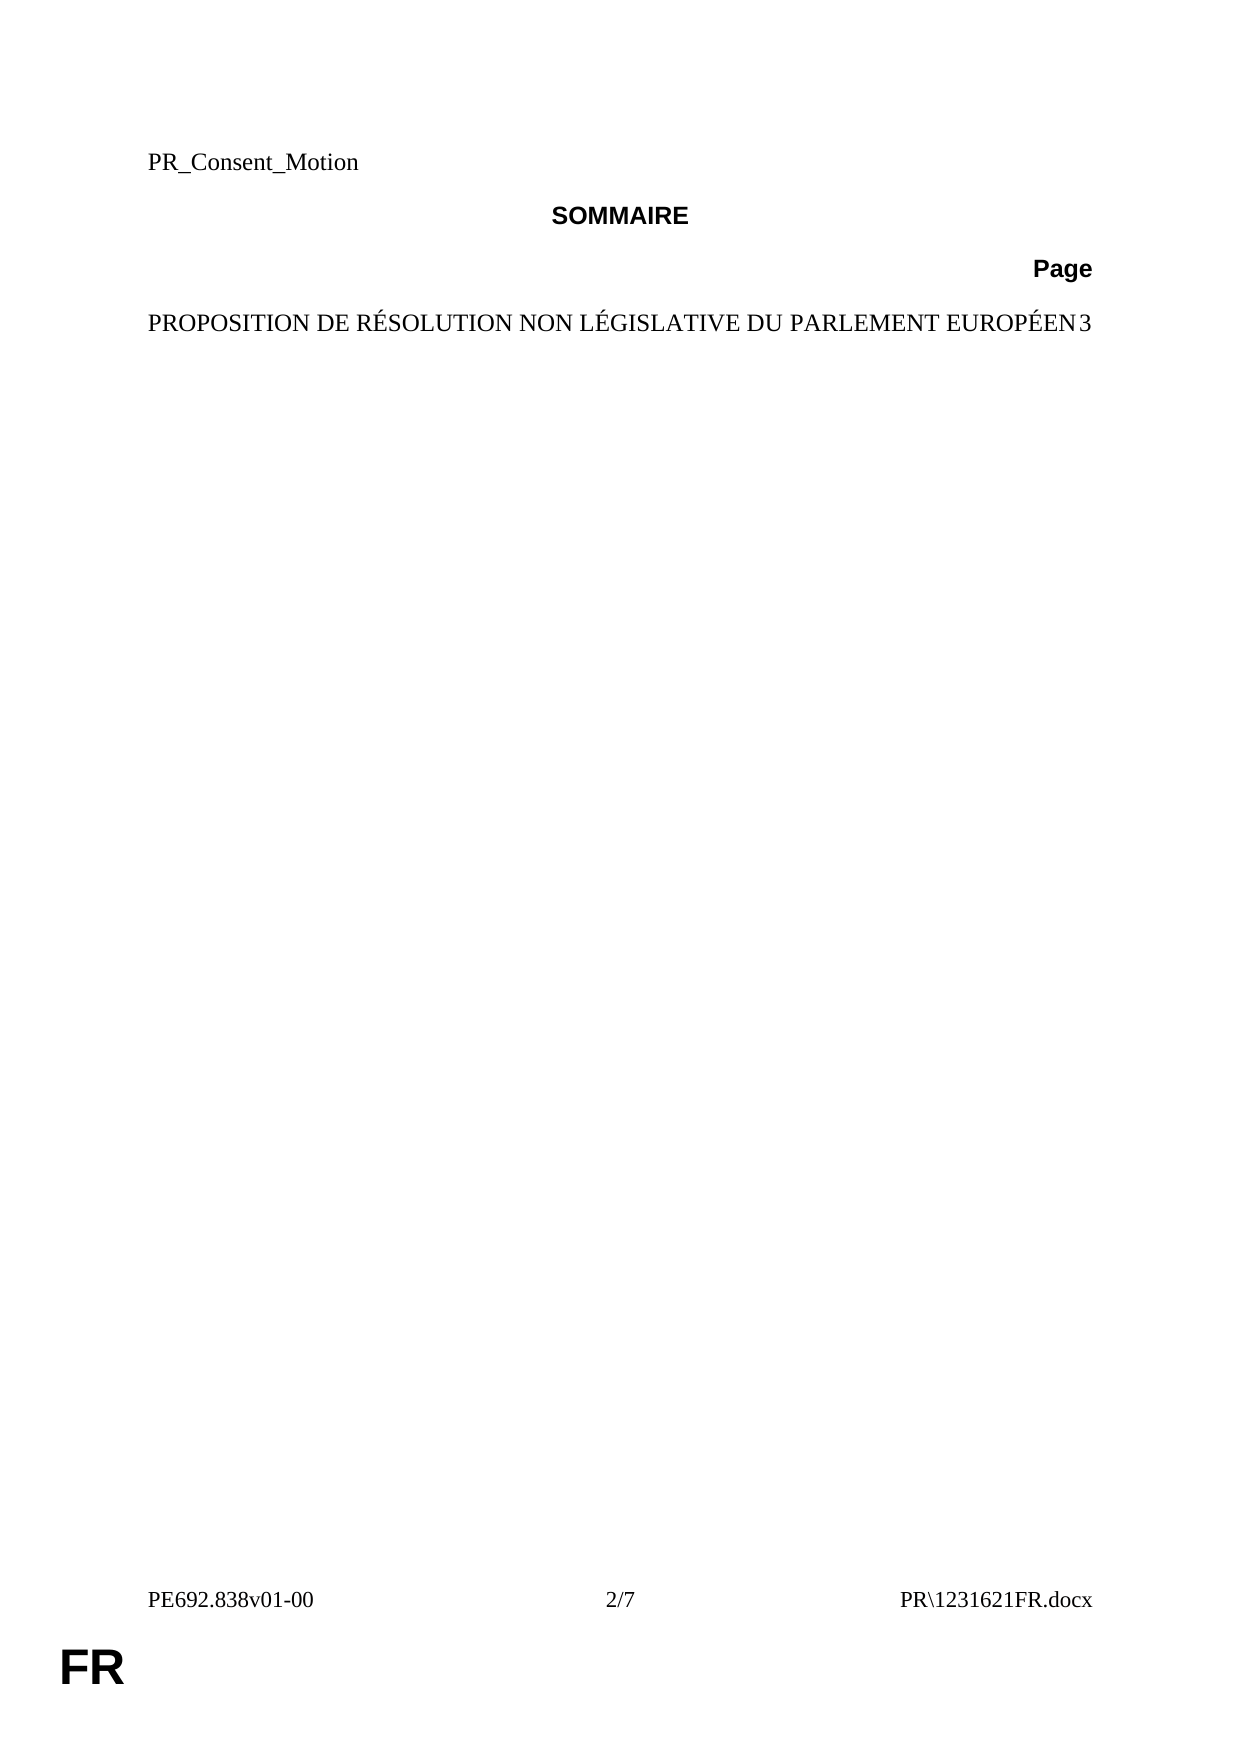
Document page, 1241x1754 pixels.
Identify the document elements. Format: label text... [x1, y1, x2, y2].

subtitle SOMMAIRE [148, 201, 1092, 229]
text PROPOSITION DE RÉSOLUTION NON LÉGISLATIVE DU PARLEMENT EUROPÉEN 3 [148, 308, 1092, 337]
text Page [148, 254, 1092, 283]
text PR_Consent_Motion [148, 147, 1092, 176]
